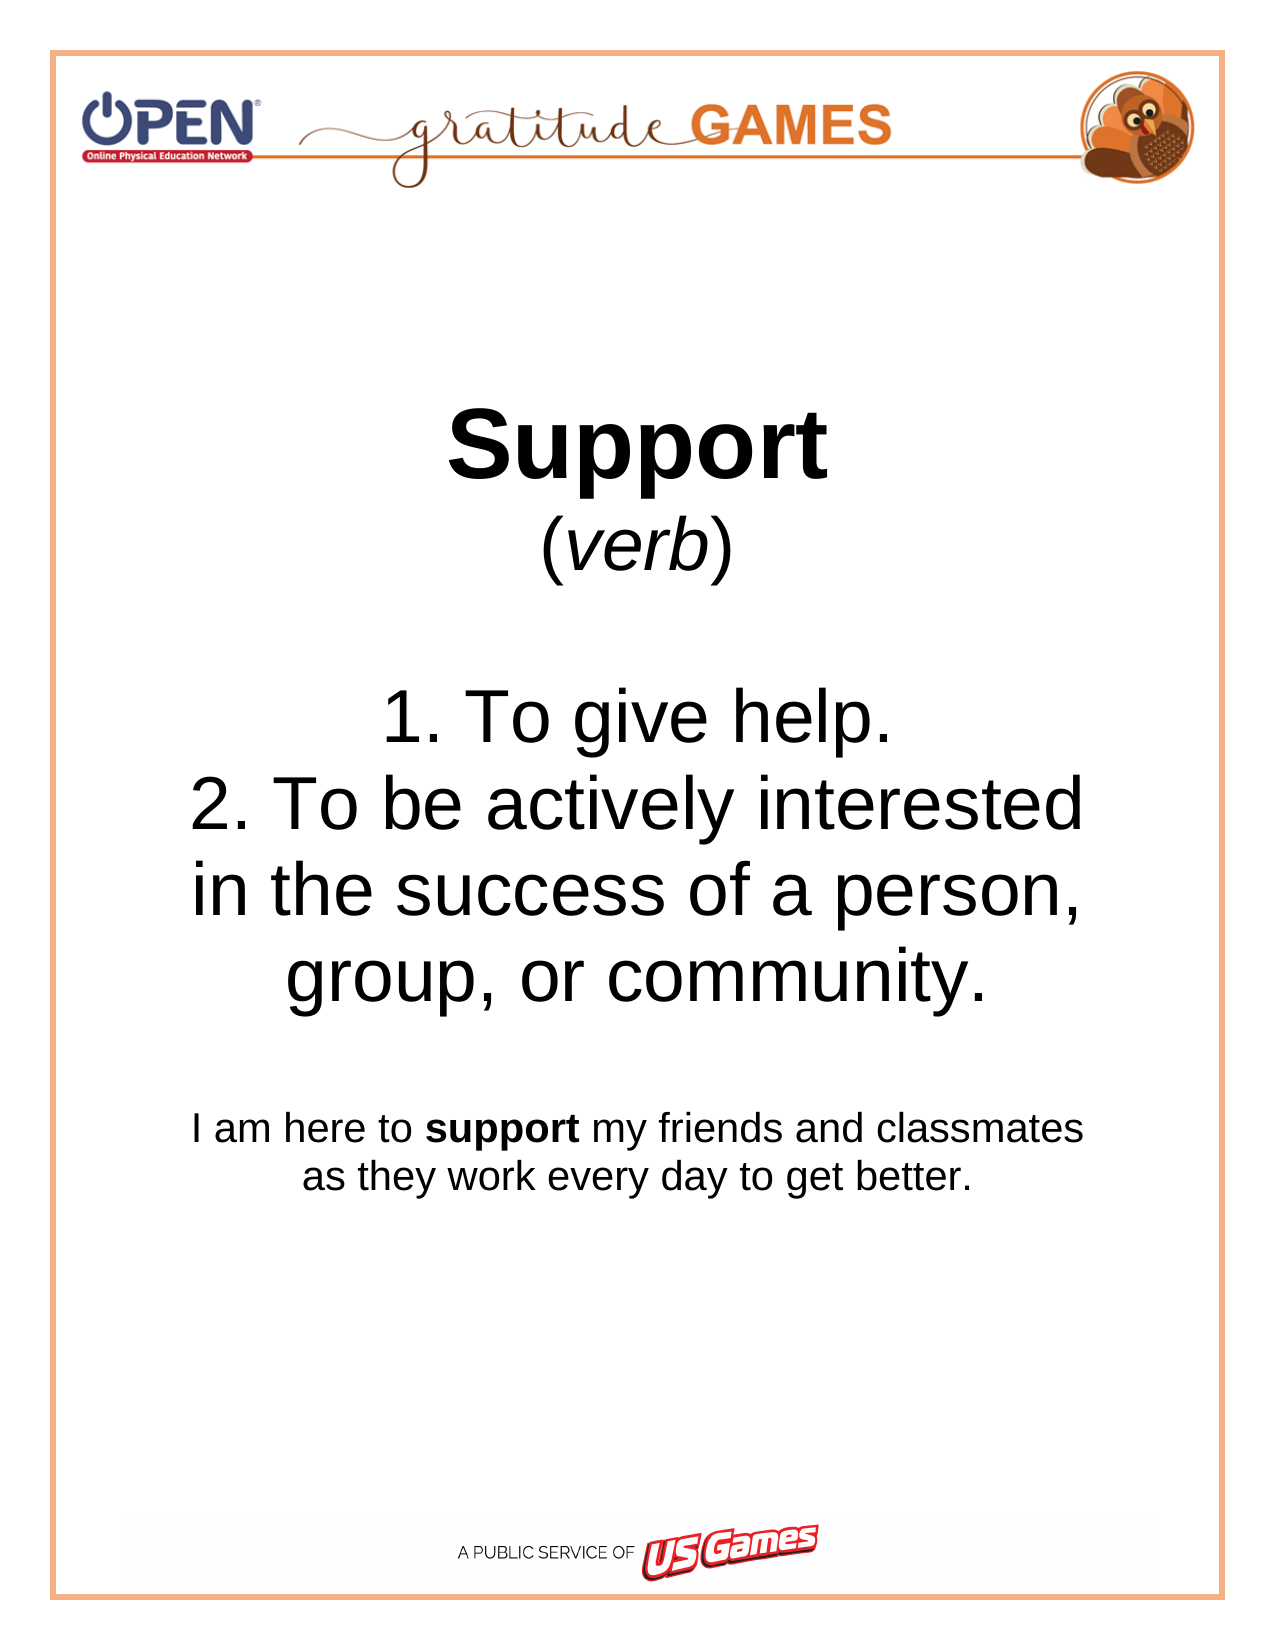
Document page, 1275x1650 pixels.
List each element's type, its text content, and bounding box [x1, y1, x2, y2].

picture [120, 1513, 1155, 1592]
text 1. To give help. [150, 672, 1125, 759]
text (verb) [150, 500, 1125, 586]
text 2. To be actively interested in the success of a person, group, or community. [150, 759, 1125, 1017]
text I am here to support my friends and classmates as they work every day to get better. [150, 1104, 1125, 1199]
picture [71, 68, 1204, 189]
text Support [150, 385, 1125, 500]
